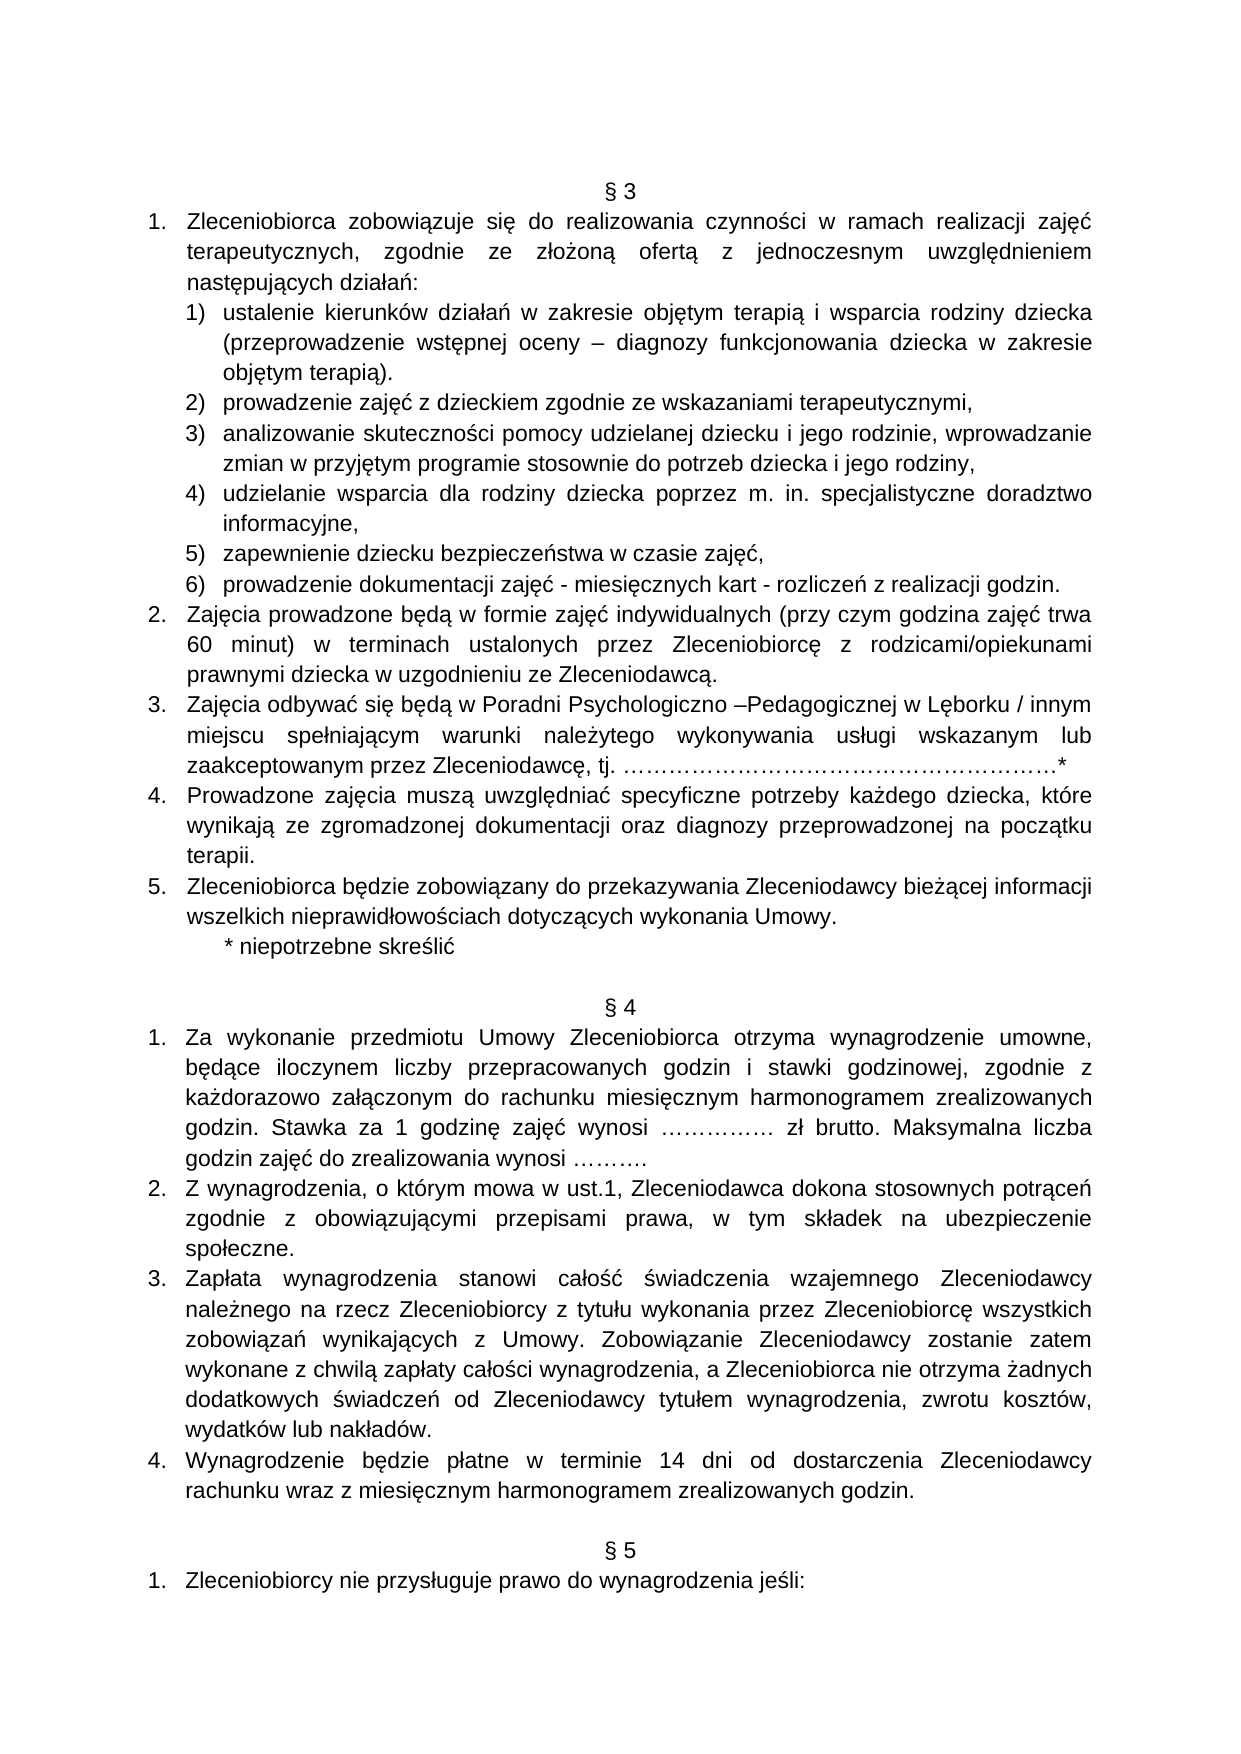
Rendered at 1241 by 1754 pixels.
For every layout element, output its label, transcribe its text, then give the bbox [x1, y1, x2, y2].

list ustalenie kierunków działań w zakresie objętym terapią i wsparcia rodziny dziecka (przeprowadzenie wstępnej oceny – diagnozy funkcjonowania dziecka w zakresie objętym terapią). [185, 299, 1093, 385]
text § 5 [148, 1537, 1093, 1563]
list Zleceniobiorca będzie zobowiązany do przekazywania Zleceniodawcy bieżącej informacji wszelkich nieprawidłowościach dotyczących wykonania Umowy. [148, 873, 1093, 929]
list Zapłata wynagrodzenia stanowi całość świadczenia wzajemnego Zleceniodawcy należnego na rzecz Zleceniobiorcy z tytułu wykonania przez Zleceniobiorcę wszystkich zobowiązań wynikających z Umowy. Zobowiązanie Zleceniodawcy zostanie zatem wykonane z chwilą zapłaty całości wynagrodzenia, a Zleceniobiorca nie otrzyma żadnych dodatkowych świadczeń od Zleceniodawcy tytułem wynagrodzenia, zwrotu kosztów, wydatków lub nakładów. [148, 1265, 1093, 1443]
text § 4 [148, 993, 1093, 1020]
list Zajęcia odbywać się będą w Poradni Psychologiczno –Pedagogicznej w Lęborku / innym miejscu spełniającym warunki należytego wykonywania usługi wskazanym lub zaakceptowanym przez Zleceniodawcę, tj. …………………………………………………* [148, 691, 1093, 778]
list Za wykonanie przedmiotu Umowy Zleceniobiorca otrzyma wynagrodzenie umowne, będące iloczynem liczby przepracowanych godzin i stawki godzinowej, zgodnie z każdorazowo załączonym do rachunku miesięcznym harmonogramem zrealizowanych godzin. Stawka za 1 godzinę zajęć wynosi …………… zł brutto. Maksymalna liczba godzin zajęć do zrealizowania wynosi ………. [148, 1024, 1093, 1171]
list zapewnienie dziecku bezpieczeństwa w czasie zajęć, [185, 540, 1093, 567]
list Z wynagrodzenia, o którym mowa w ust.1, Zleceniodawca dokona stosownych potrąceń zgodnie z obowiązującymi przepisami prawa, w tym składek na ubezpieczenie społeczne. [148, 1175, 1093, 1261]
list prowadzenie zajęć z dzieckiem zgodnie ze wskazaniami terapeutycznymi, [185, 389, 1093, 416]
list Prowadzone zajęcia muszą uwzględniać specyficzne potrzeby każdego dziecka, które wynikają ze zgromadzonej dokumentacji oraz diagnozy przeprowadzonej na początku terapii. [148, 782, 1093, 869]
list analizowanie skuteczności pomocy udzielanej dziecku i jego rodzinie, wprowadzanie zmian w przyjętym programie stosownie do potrzeb dziecka i jego rodziny, [185, 419, 1093, 476]
text § 3 [148, 178, 1093, 204]
list Zleceniobiorca zobowiązuje się do realizowania czynności w ramach realizacji zajęć terapeutycznych, zgodnie ze złożoną ofertą z jednoczesnym uwzględnieniem następujących działań: [148, 208, 1093, 295]
list Zleceniobiorcy nie przysługuje prawo do wynagrodzenia jeśli: [148, 1567, 1093, 1594]
list * niepotrzebne skreślić [224, 933, 1093, 959]
list Zajęcia prowadzone będą w formie zajęć indywidualnych (przy czym godzina zajęć trwa 60 minut) w terminach ustalonych przez Zleceniobiorcę z rodzicami/opiekunami prawnymi dziecka w uzgodnieniu ze Zleceniodawcą. [148, 601, 1093, 687]
list Wynagrodzenie będzie płatne w terminie 14 dni od dostarczenia Zleceniodawcy rachunku wraz z miesięcznym harmonogramem zrealizowanych godzin. [148, 1447, 1093, 1503]
list prowadzenie dokumentacji zajęć - miesięcznych kart - rozliczeń z realizacji godzin. [185, 571, 1093, 597]
list udzielanie wsparcia dla rodziny dziecka poprzez m. in. specjalistyczne doradztwo informacyjne, [185, 480, 1093, 536]
